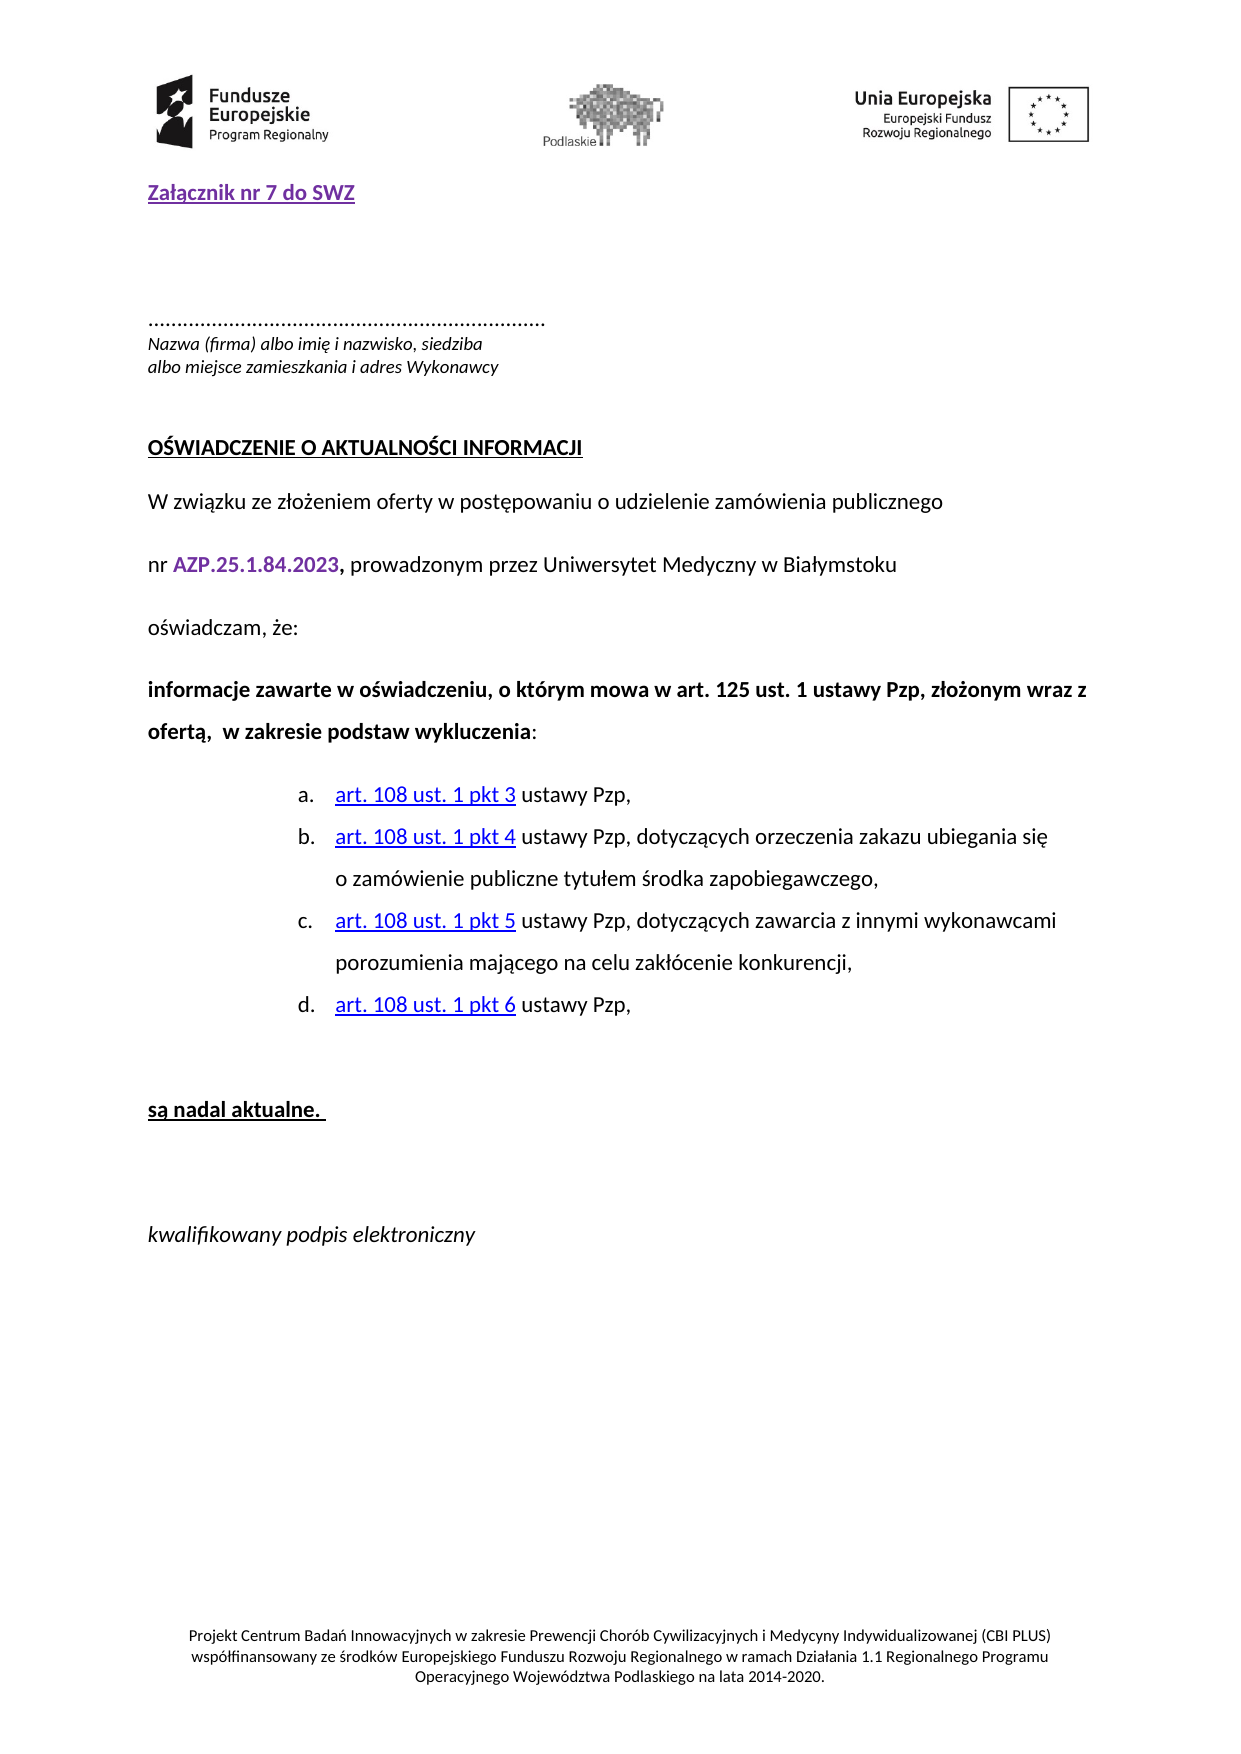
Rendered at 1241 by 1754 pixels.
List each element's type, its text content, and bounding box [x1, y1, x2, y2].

list art. 108 ust. 1 pkt 4 ustawy Pzp, dotyczących orzeczenia zakazu ubiegania się o zamówienie publiczne tytułem środka zapobiegawczego, [298, 822, 1093, 892]
text Nazwa (firma) albo imię i nazwisko, siedziba [148, 332, 1093, 355]
list art. 108 ust. 1 pkt 3 ustawy Pzp, [298, 780, 1093, 808]
text oświadczam, że: [148, 613, 1093, 641]
picture [147, 73, 1093, 151]
text są nadal aktualne. [148, 1095, 1093, 1123]
text ..................................................................... [148, 304, 1107, 332]
text albo miejsce zamieszkania i adres Wykonawcy [148, 355, 1093, 378]
text nr AZP.25.1.84.2023, prowadzonym przez Uniwersytet Medyczny w Białymstoku [148, 550, 1093, 578]
subtitle Załącznik nr 7 do SWZ [148, 178, 1093, 206]
text kwalifikowany podpis elektroniczny [148, 1221, 1049, 1249]
text W związku ze złożeniem oferty w postępowaniu o udzielenie zamówienia publicznego [148, 487, 1093, 515]
text OŚWIADCZENIE O AKTUALNOŚCI INFORMACJI [148, 433, 1093, 461]
list art. 108 ust. 1 pkt 5 ustawy Pzp, dotyczących zawarcia z innymi wykonawcami porozumienia mającego na celu zakłócenie konkurencji, [298, 906, 1093, 976]
text informacje zawarte w oświadczeniu, o którym mowa w art. 125 ust. 1 ustawy Pzp, złożonym wraz z ofertą, w zakresie podstaw wykluczenia: [148, 676, 1093, 746]
list art. 108 ust. 1 pkt 6 ustawy Pzp, [298, 990, 1093, 1018]
